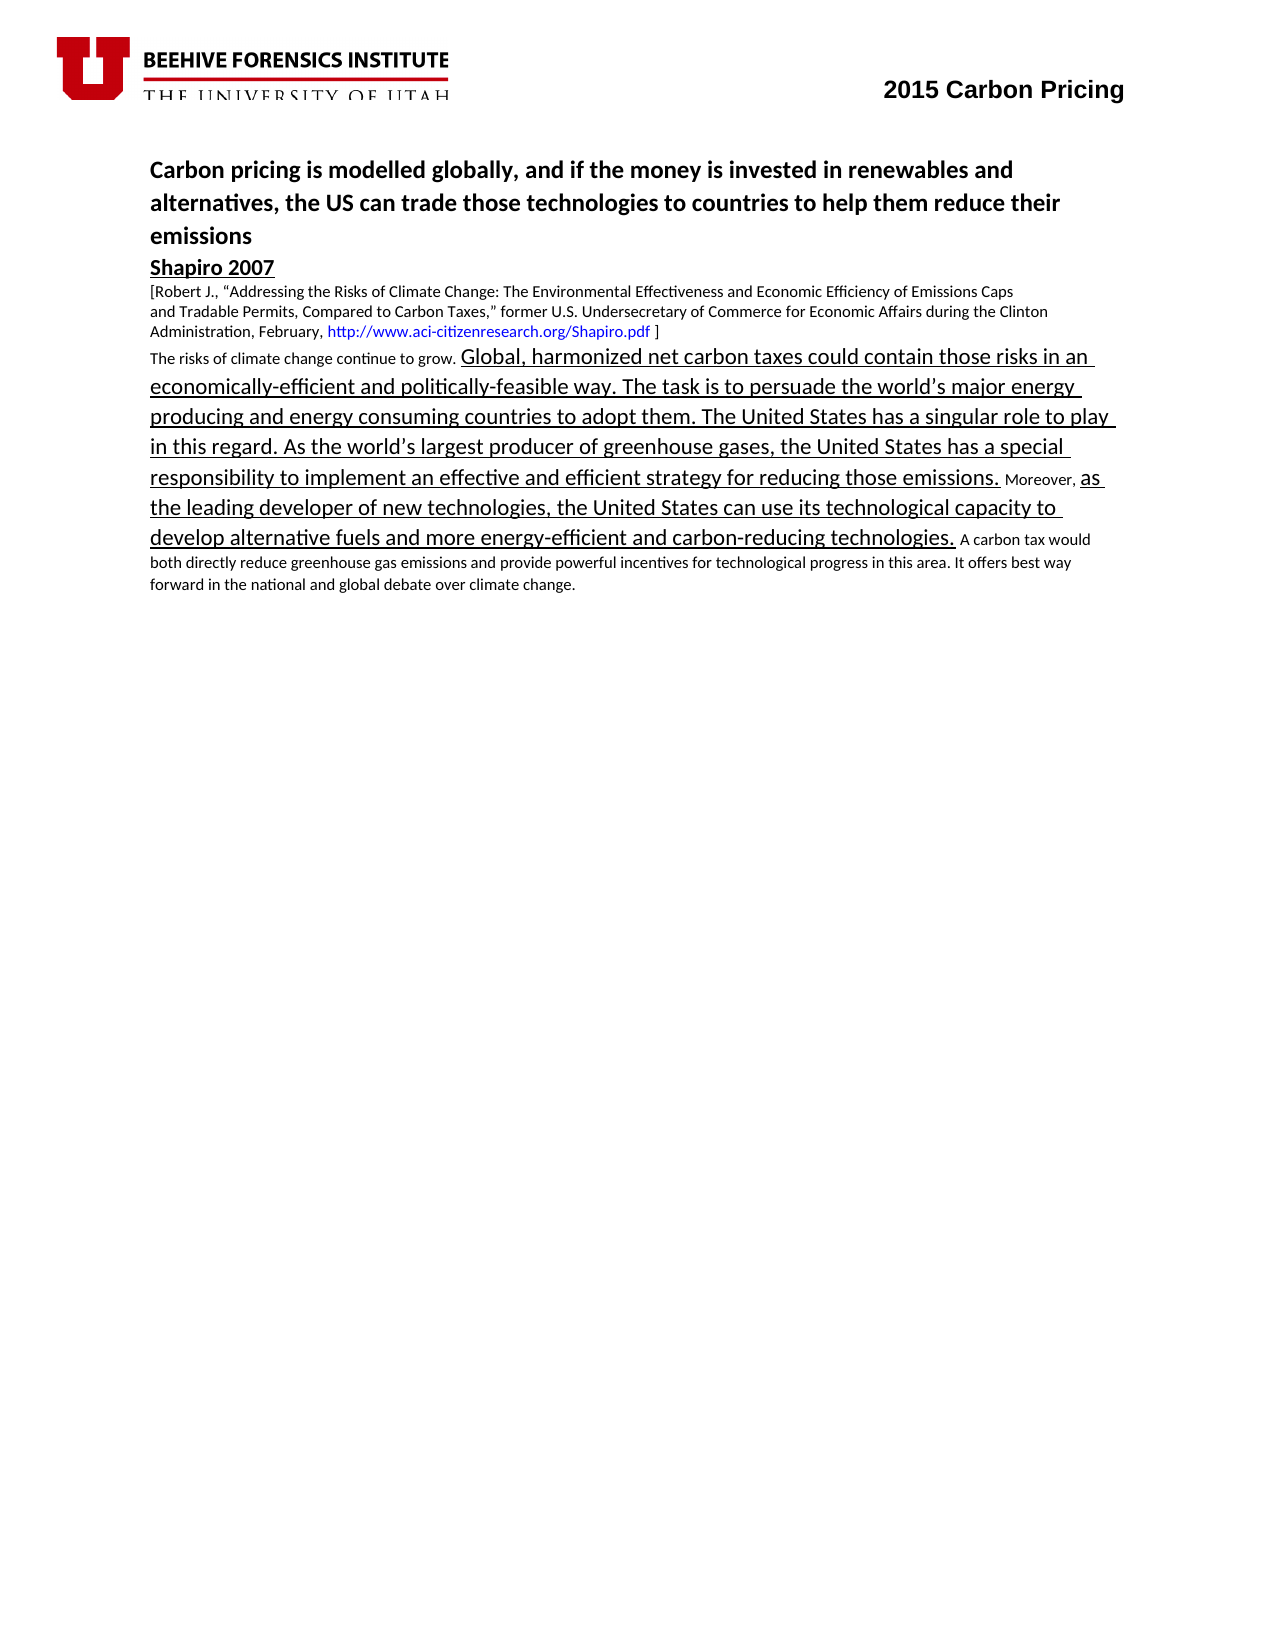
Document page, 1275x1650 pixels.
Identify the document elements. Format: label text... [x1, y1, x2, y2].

picture [56, 37, 449, 100]
text [Robert J., “Addressing the Risks of Climate Change: The Environmental Effectiveness and Economic Efficiency of Emissions Caps [150, 281, 1125, 301]
text Administration, February, http://www.aci-citizenresearch.org/Shapiro.pdf ] [150, 322, 1125, 342]
text The risks of climate change continue to grow. Global, harmonized net carbon taxes could contain those risks in an economically-efficient and politically-feasible way. The task is to persuade the world’s major energy producing and energy consuming countries to adopt them. The United States has a singular role to play in this regard. As the world’s largest producer of greenhouse gases, the United States has a special responsibility to implement an effective and efficient strategy for reducing those emissions. Moreover, as the leading developer of new technologies, the United States can use its technological capacity to develop alternative fuels and more energy-efficient and carbon-reducing technologies. A carbon tax would both directly reduce greenhouse gas emissions and provide powerful incentives for technological progress in this area. It offers best way forward in the national and global debate over climate change. [150, 342, 1125, 595]
text and Tradable Permits, Compared to Carbon Taxes,” former U.S. Undersecretary of Commerce for Economic Affairs during the Clinton [150, 301, 1125, 322]
text Shapiro 2007 [150, 253, 1125, 281]
subtitle Carbon pricing is modelled globally, and if the money is invested in renewables and alternatives, the US can trade those technologies to countries to help them reduce their emissions [150, 154, 1125, 251]
